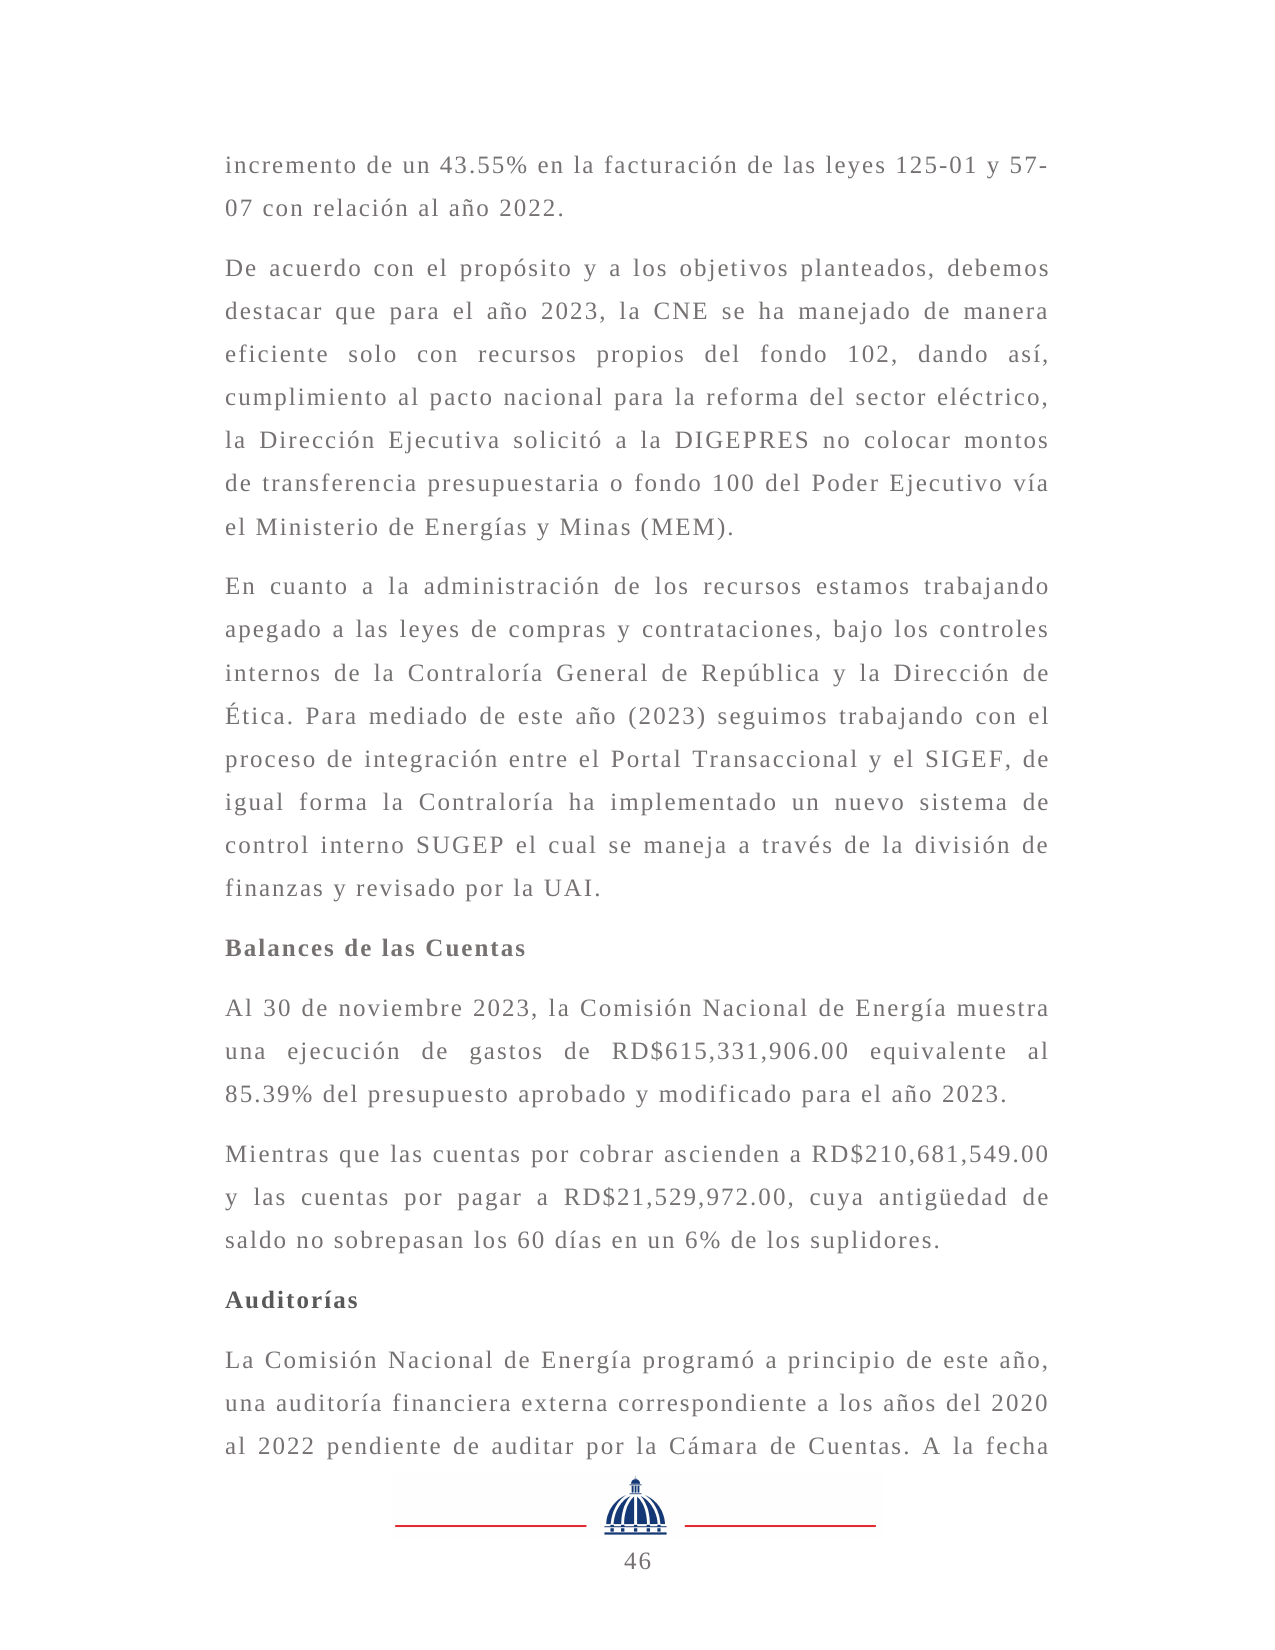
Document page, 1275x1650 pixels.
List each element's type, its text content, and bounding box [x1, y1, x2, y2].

text De acuerdo con el propósito y a los objetivos planteados, debemos destacar que para el año 2023, la CNE se ha manejado de manera eficiente solo con recursos propios del fondo 102, dando así, cumplimiento al pacto nacional para la reforma del sector eléctrico, la Dirección Ejecutiva solicitó a la DIGEPRES no colocar montos de transferencia presupuestaria o fondo 100 del Poder Ejecutivo vía el Ministerio de Energías y Minas (MEM). [225, 253, 1050, 540]
text Auditorías [225, 1285, 1050, 1314]
text En cuanto a la administración de los recursos estamos trabajando apegado a las leyes de compras y contrataciones, bajo los controles internos de la Contraloría General de República y la Dirección de Ética. Para mediado de este año (2023) seguimos trabajando con el proceso de integración entre el Portal Transaccional y el SIGEF, de igual forma la Contraloría ha implementado un nuevo sistema de control interno SUGEP el cual se maneja a través de la división de finanzas y revisado por la UAI. [225, 571, 1050, 902]
text Mientras que las cuentas por cobrar ascienden a RD$210,681,549.00 y las cuentas por pagar a RD$21,529,972.00, cuya antigüedad de saldo no sobrepasan los 60 días en un 6% de los suplidores. [225, 1139, 1050, 1254]
text Balances de las Cuentas [225, 933, 1050, 962]
picture [391, 1472, 884, 1540]
text Al 30 de noviembre 2023, la Comisión Nacional de Energía muestra una ejecución de gastos de RD$615,331,906.00 equivalente al 85.39% del presupuesto aprobado y modificado para el año 2023. [225, 993, 1050, 1108]
